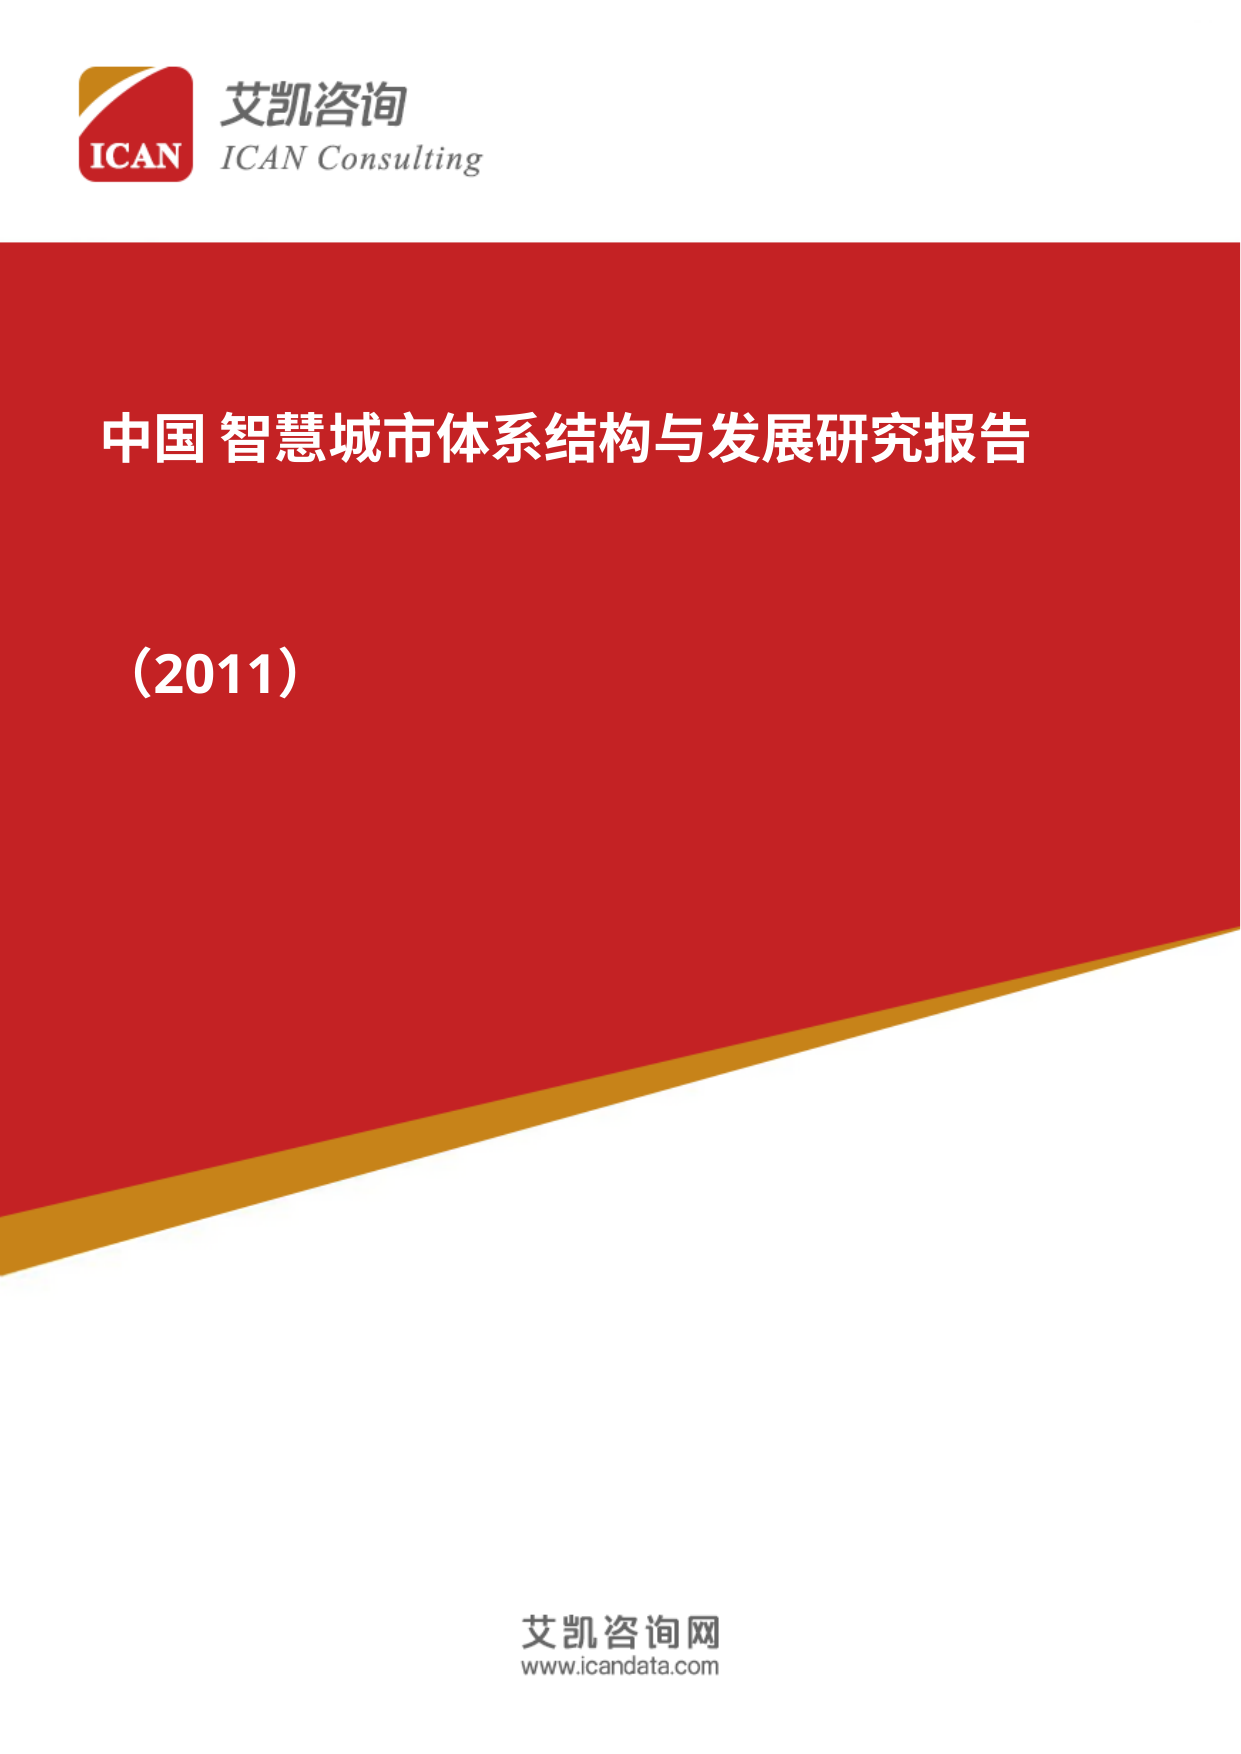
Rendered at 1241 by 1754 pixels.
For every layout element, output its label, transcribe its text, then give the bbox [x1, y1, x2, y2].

picture [0, 5, 1241, 1754]
subtitle 中国 智慧城市体系结构与发展研究报告（2011） [99, 386, 1053, 718]
